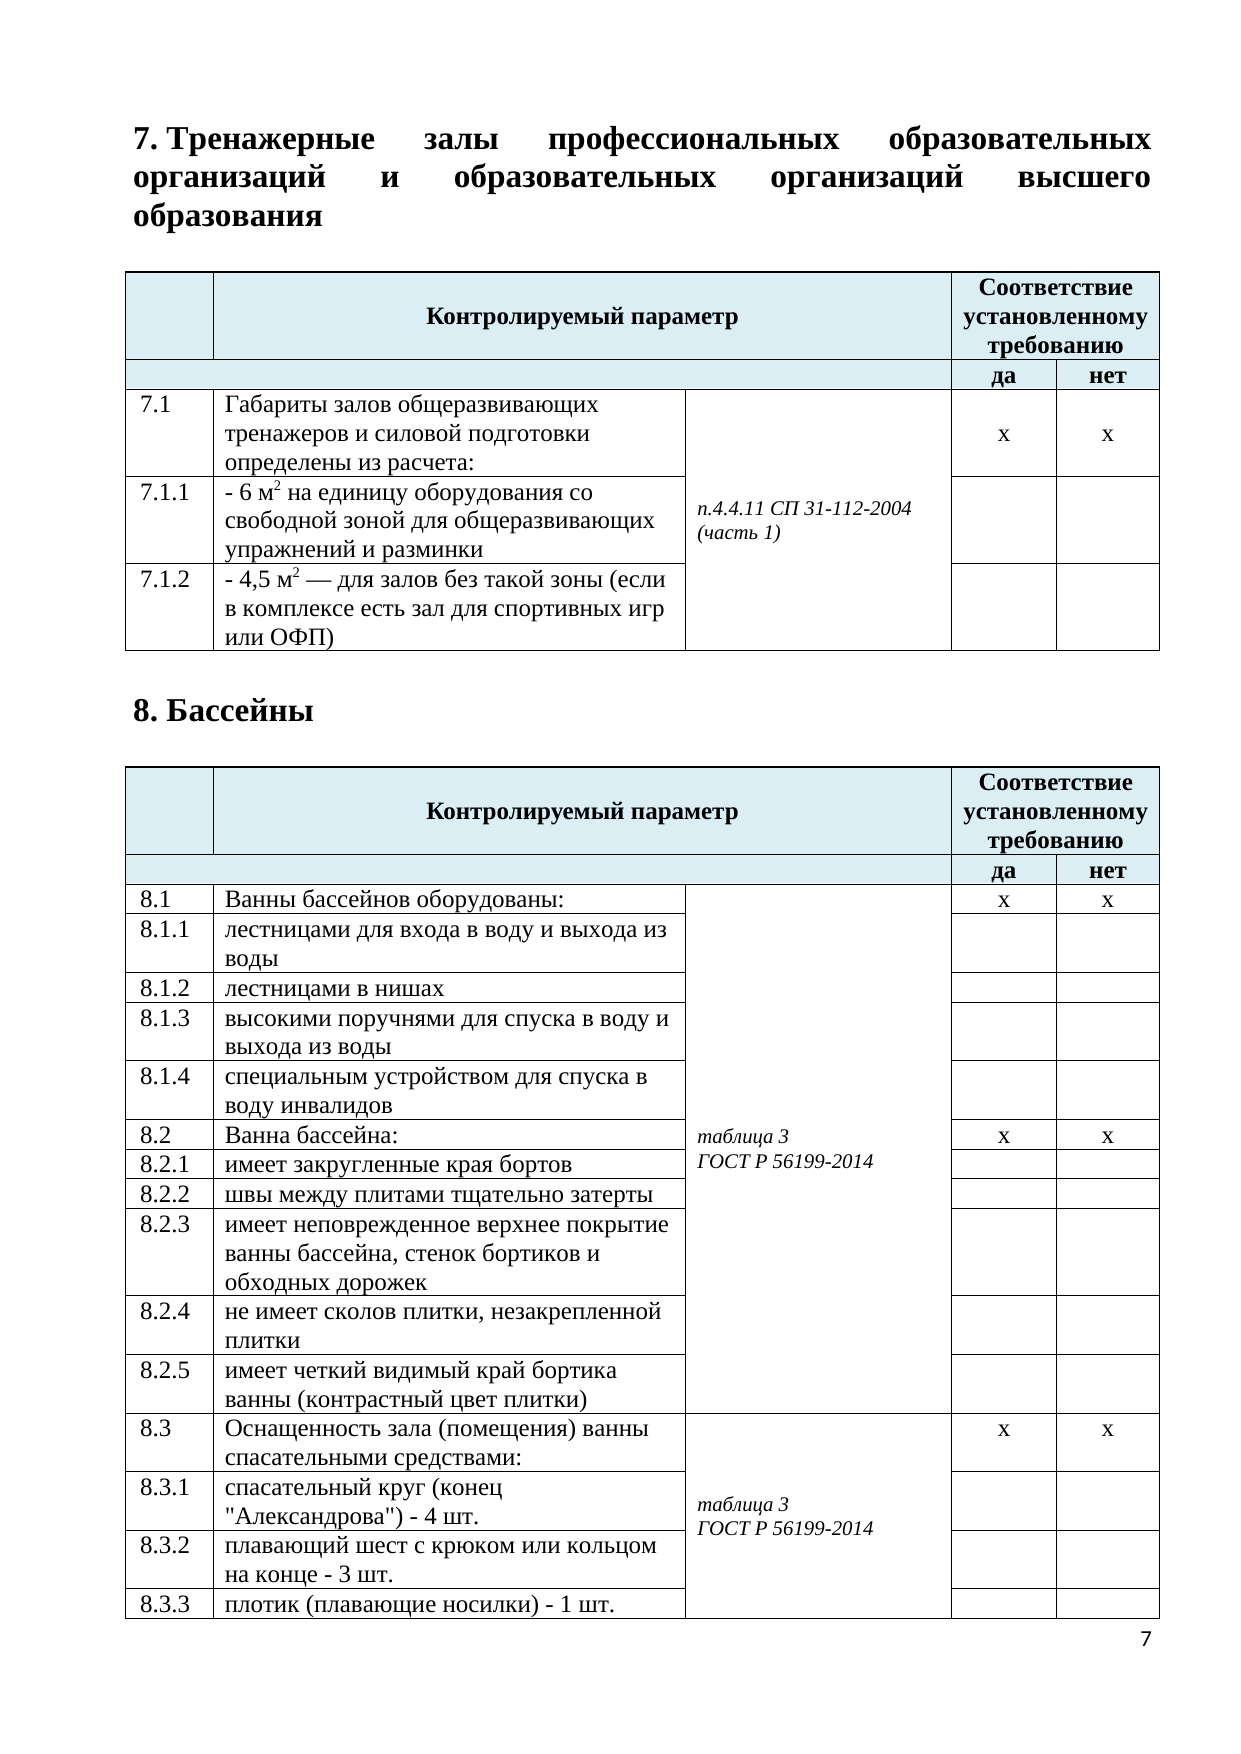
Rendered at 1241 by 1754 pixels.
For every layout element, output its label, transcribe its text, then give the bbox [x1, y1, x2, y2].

table_cell [952, 1209, 1056, 1295]
table_cell Ванна бассейна: [214, 1120, 685, 1148]
table_cell 7.1.1 [126, 477, 213, 563]
table_cell имеет неповрежденное верхнее покрытие ванны бассейна, стенок бортиков и обходных дорожек [214, 1209, 685, 1295]
table_cell [952, 1150, 1056, 1178]
table_cell да [952, 855, 1056, 883]
table_cell п.4.4.11 СП 31-112-2004 (часть 1) [686, 390, 951, 650]
table_cell 8.1.1 [126, 914, 213, 972]
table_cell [686, 1414, 951, 1618]
table_cell 7.1 [126, 390, 213, 476]
table_cell 8.2.5 [126, 1355, 213, 1412]
table_cell х [1057, 1414, 1159, 1471]
table_cell 8.3.1 [126, 1472, 213, 1529]
table_header Контролируемый параметр [214, 768, 951, 854]
table_cell х [1057, 1120, 1159, 1148]
table_cell [952, 1355, 1056, 1412]
table_cell [952, 1589, 1056, 1618]
table_cell [126, 855, 951, 883]
table_cell х [1057, 885, 1159, 913]
table_cell 8.2.3 [126, 1209, 213, 1295]
table_cell 8.2.2 [126, 1179, 213, 1208]
table_cell [952, 1531, 1056, 1588]
table_cell Оснащенность зала (помещения) ванны спасательными средствами: [214, 1414, 685, 1471]
table_cell [1057, 1003, 1159, 1060]
table_header Соответствие установленному требованию [952, 768, 1159, 854]
table_cell 8.2.4 [126, 1296, 213, 1354]
table_cell х [952, 1120, 1056, 1148]
table_cell [952, 1003, 1056, 1060]
table_cell да [952, 360, 1056, 388]
table_cell лестницами в нишах [214, 973, 685, 1002]
table_cell 8.1.3 [126, 1003, 213, 1060]
table_cell Габариты залов общеразвивающих тренажеров и силовой подготовки определены из расчета: [214, 390, 685, 476]
table_cell нет [1057, 855, 1159, 883]
table_cell [952, 477, 1056, 563]
table_cell [1057, 1150, 1159, 1178]
table_cell лестницами для входа в воду и выхода из воды [214, 914, 685, 972]
table_cell [1057, 477, 1159, 563]
table_cell [126, 360, 951, 388]
table_cell [952, 1296, 1056, 1354]
table_cell таблица 3 ГОСТ Р 56199-2014 [686, 885, 951, 1412]
table_cell плотик (плавающие носилки) - 1 шт. [214, 1589, 685, 1618]
table_cell высокими поручнями для спуска в воду и выхода из воды [214, 1003, 685, 1060]
table_cell [952, 1179, 1056, 1208]
table_cell специальным устройством для спуска в воду инвалидов [214, 1061, 685, 1119]
table_cell плавающий шест с крюком или кольцом на конце - 3 шт. [214, 1531, 685, 1588]
table_cell спасательный круг (конец "Александрова") - 4 шт. [214, 1472, 685, 1529]
table_cell Ванны бассейнов оборудованы: [214, 885, 685, 913]
table_cell швы между плитами тщательно затерты [214, 1179, 685, 1208]
table_cell имеет закругленные края бортов [214, 1150, 685, 1178]
table_cell х [1057, 390, 1159, 476]
table_cell [1057, 1296, 1159, 1354]
table_cell х [952, 1414, 1056, 1471]
table_cell 8.3.2 [126, 1531, 213, 1588]
table_cell [952, 914, 1056, 972]
table_cell [1057, 1061, 1159, 1119]
table_cell 8.2.1 [126, 1150, 213, 1178]
table_cell [1057, 1589, 1159, 1618]
table_cell не имеет сколов плитки, незакрепленной плитки [214, 1296, 685, 1354]
table_header Контролируемый параметр [214, 273, 951, 359]
table_cell 8.1.2 [126, 973, 213, 1002]
text 8. Бассейны [133, 690, 1152, 728]
table_cell [952, 564, 1056, 650]
table_cell [952, 1472, 1056, 1529]
table_cell [1057, 1355, 1159, 1412]
table_cell [1057, 914, 1159, 972]
table_cell [1057, 564, 1159, 650]
table_cell [1057, 1531, 1159, 1588]
table_cell - 6 м2 на единицу оборудования со свободной зоной для общеразвивающих упражнений и разминки [214, 477, 685, 563]
table_header [126, 768, 213, 854]
table_cell [952, 1061, 1056, 1119]
table_header Соответствие установленному требованию [952, 273, 1159, 359]
table_cell 8.2 [126, 1120, 213, 1148]
table_cell 8.1 [126, 885, 213, 913]
table_header [126, 273, 213, 359]
text 7. Тренажерные залы профессиональных образовательных организаций и образовательных организаций высшего образования [133, 118, 1152, 233]
table_cell [1057, 1472, 1159, 1529]
table_cell [1057, 1179, 1159, 1208]
table_cell х [952, 390, 1056, 476]
table_cell [952, 973, 1056, 1002]
table_cell [1057, 1209, 1159, 1295]
table_cell [1057, 973, 1159, 1002]
table_cell нет [1057, 360, 1159, 388]
table_cell - 4,5 м2 — для залов без такой зоны (если в комплексе есть зал для спортивных игр или ОФП) [214, 564, 685, 650]
table_cell 8.3 [126, 1414, 213, 1471]
table_cell 7.1.2 [126, 564, 213, 650]
table_cell х [952, 885, 1056, 913]
table_cell 8.1.4 [126, 1061, 213, 1119]
table_cell 8.3.3 [126, 1589, 213, 1618]
table_cell имеет четкий видимый край бортика ванны (контрастный цвет плитки) [214, 1355, 685, 1412]
